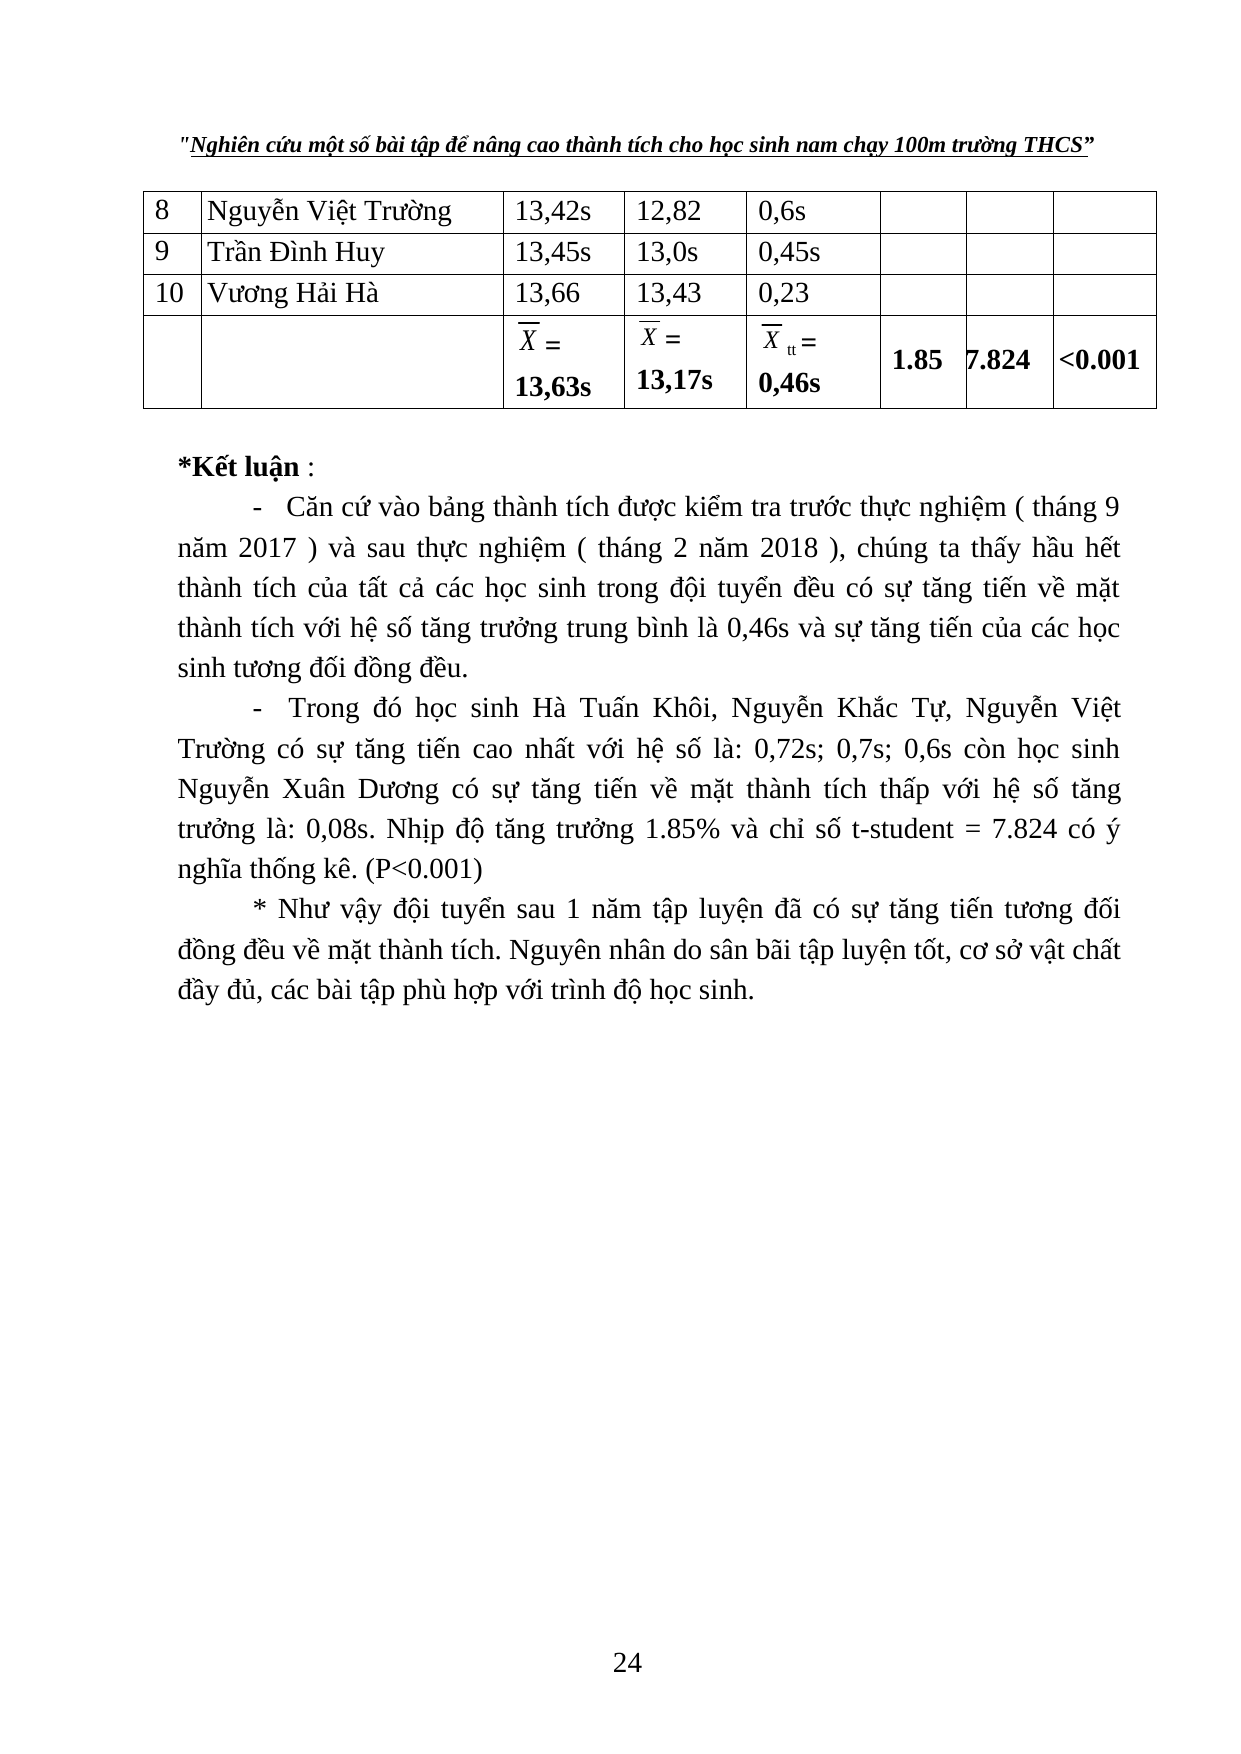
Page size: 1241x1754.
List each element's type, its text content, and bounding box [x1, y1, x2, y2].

table_cell 13,66 [504, 275, 624, 315]
text - Căn cứ vào bảng thành tích được kiểm tra trước thực nghiệm ( tháng 9 năm 2017 ) và sau thực nghiệm ( tháng 2 năm 2018 ), chúng ta thấy hầu hết thành tích của tất cả các học sinh trong đội tuyển đều có sự tăng tiến về mặt thành tích với hệ số tăng trưởng trung bình là 0,46s và sự tăng tiến của các học sinh tương đối đồng đều. [177, 489, 1122, 684]
table_cell [967, 192, 1053, 232]
table_cell [1054, 275, 1156, 315]
table_cell 12,82 [625, 192, 746, 232]
table_cell Trần Đình Huy [202, 234, 503, 274]
text *Kết luận : [177, 449, 1122, 483]
table_cell tt = 0,46s [747, 316, 880, 408]
table_cell [144, 316, 201, 408]
table_cell 10 [144, 275, 201, 315]
text - Trong đó học sinh Hà Tuấn Khôi, Nguyễn Khắc Tự, Nguyễn Việt Trường có sự tăng tiến cao nhất với hệ số là: 0,72s; 0,7s; 0,6s còn học sinh Nguyễn Xuân Dương có sự tăng tiến về mặt thành tích thấp với hệ số tăng trưởng là: 0,08s. Nhịp độ tăng trưởng 1.85% và chỉ số t-student = 7.824 có ý nghĩa thống kê. (P<0.001) [177, 691, 1122, 885]
table_cell 0,45s [747, 234, 880, 274]
table_cell <0.001 [1054, 316, 1156, 408]
table_cell Vương Hải Hà [202, 275, 503, 315]
table_cell 0,23 [747, 275, 880, 315]
table_cell 8 [144, 192, 201, 232]
table_cell [967, 234, 1053, 274]
table_cell [881, 234, 966, 274]
table_cell 1.85 [881, 316, 966, 408]
table_cell [881, 275, 966, 315]
table_cell 9 [144, 234, 201, 274]
table_cell [202, 316, 503, 408]
table_cell 7.824 [967, 316, 1053, 408]
table_cell Nguyễn Việt Trường [202, 192, 503, 232]
table_cell 0,6s [747, 192, 880, 232]
table_cell = 13,63s [504, 316, 624, 408]
text * Như vậy đội tuyển sau 1 năm tập luyện đã có sự tăng tiến tương đối đồng đều về mặt thành tích. Nguyên nhân do sân bãi tập luyện tốt, cơ sở vật chất đầy đủ, các bài tập phù hợp với trình độ học sinh. [177, 892, 1122, 1006]
table_cell = 13,17s [625, 316, 746, 408]
table_cell [1054, 192, 1156, 232]
table_cell [1054, 234, 1156, 274]
table_cell [881, 192, 966, 232]
table_cell 13,45s [504, 234, 624, 274]
table_cell 13,43 [625, 275, 746, 315]
table_cell [967, 275, 1053, 315]
table_cell 13,0s [625, 234, 746, 274]
table_cell 13,42s [504, 192, 624, 232]
